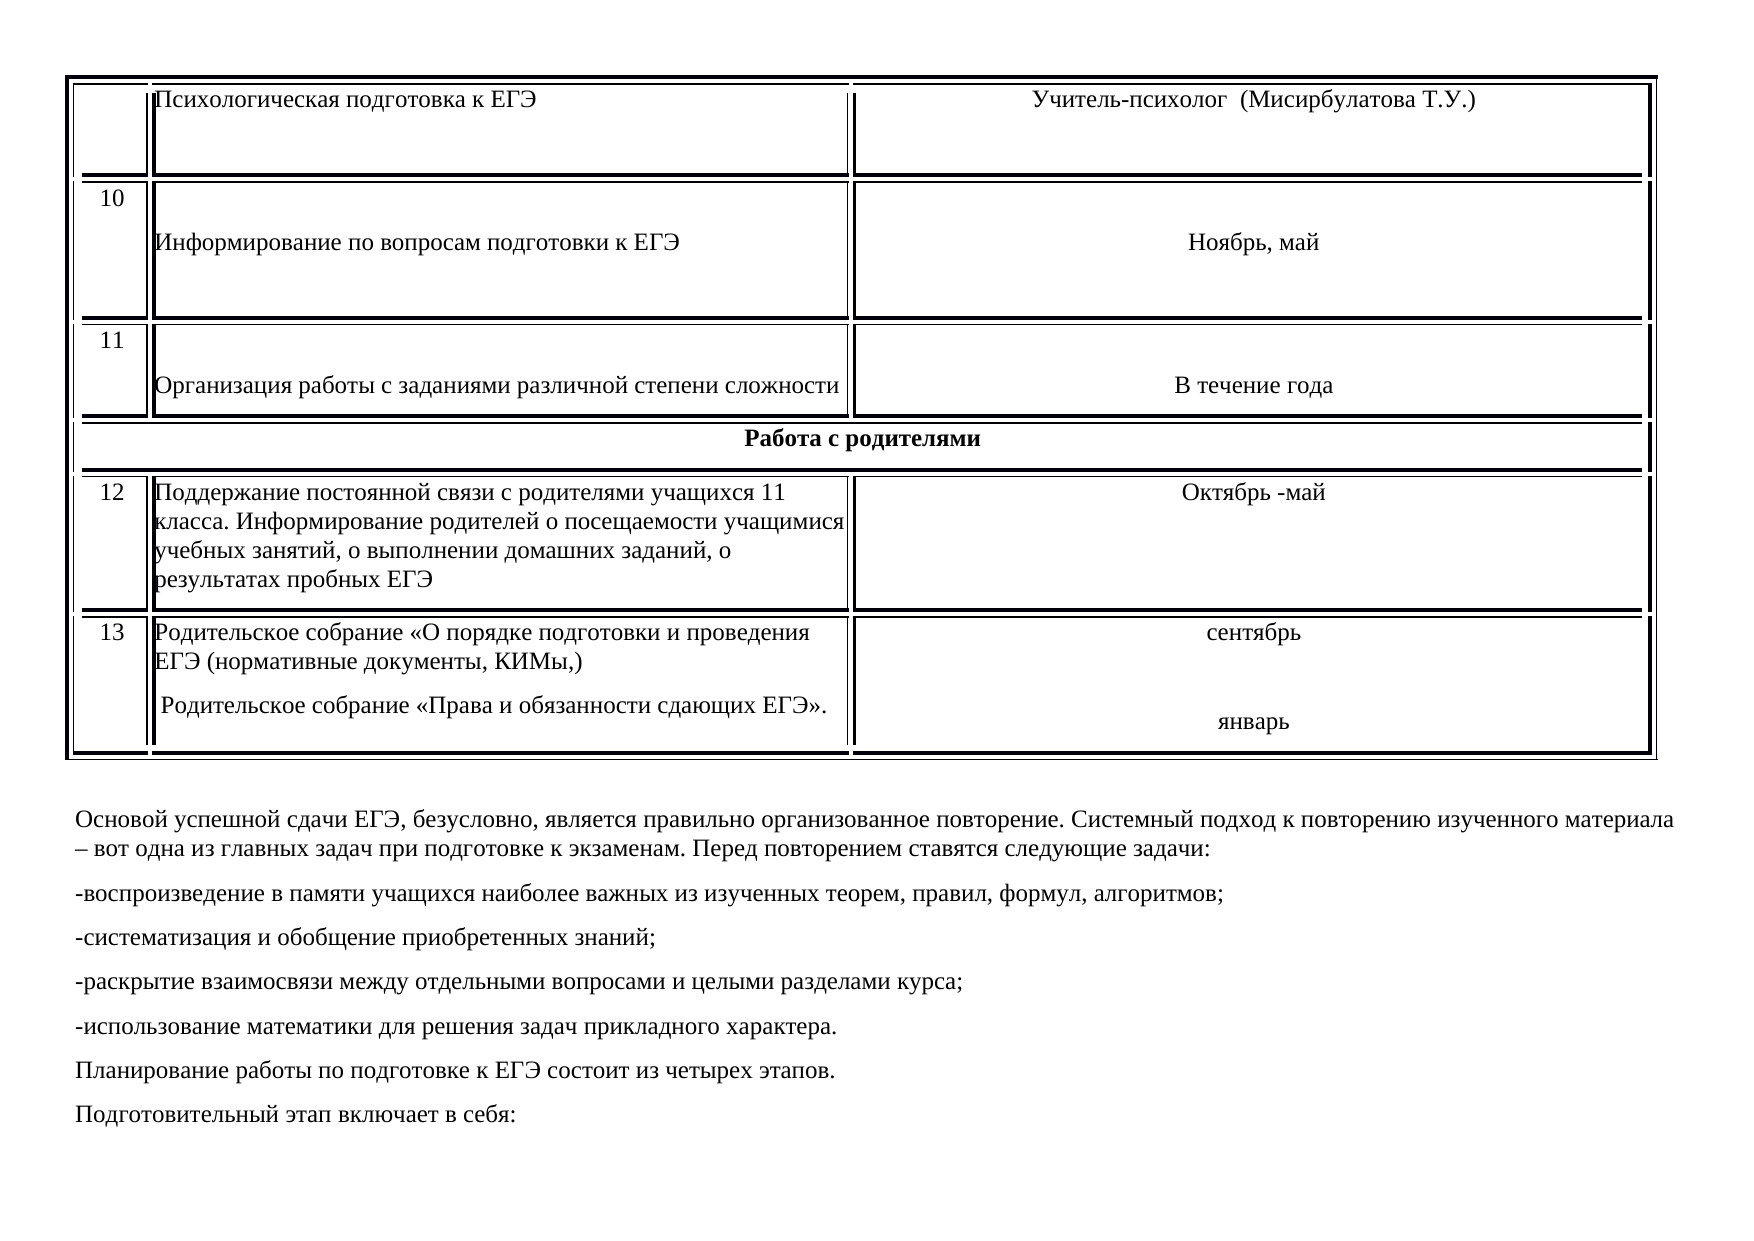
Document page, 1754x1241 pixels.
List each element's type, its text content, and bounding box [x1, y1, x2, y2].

table_cell 13 [70, 608, 151, 751]
text -раскрытие взаимосвязи между отдельными вопросами и целыми разделами курса; [75, 966, 1679, 995]
text -систематизация и обобщение приобретенных знаний; [75, 922, 1679, 951]
table_cell Организация работы с заданиями различной степени сложности [151, 316, 852, 414]
table_cell Работа с родителями [70, 414, 1653, 468]
table_cell 9 [70, 79, 151, 173]
table_cell сентябрь январь [852, 608, 1653, 751]
table_cell 10 [70, 173, 151, 316]
text Планирование работы по подготовке к ЕГЭ состоит из четырех этапов. [75, 1055, 1679, 1084]
text Основой успешной сдачи ЕГЭ, безусловно, является правильно организованное повторение. Системный подход к повторению изученного материала – вот одна из главных задач при подготовке к экзаменам. Перед повторением ставятся следующие задачи: [75, 804, 1679, 862]
table_cell 11 [70, 316, 151, 414]
text Подготовительный этап включает в себя: [75, 1099, 1679, 1128]
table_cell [852, 79, 1653, 173]
table_cell Поддержание постоянной связи с родителями учащихся 11 класса. Информирование родителей о посещаемости учащимися учебных занятий, о выполнении домашних заданий, о результатах пробных ЕГЭ [151, 472, 852, 608]
table_cell Октябрь -май [852, 468, 1653, 608]
table_cell В течение года [852, 316, 1653, 414]
text -использование математики для решения задач прикладного характера. [75, 1011, 1679, 1039]
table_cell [151, 79, 852, 173]
text -воспроизведение в памяти учащихся наиболее важных из изученных теорем, правил, формул, алгоритмов; [75, 878, 1679, 906]
table_cell Родительское собрание «О порядке подготовки и проведения ЕГЭ (нормативные документы, КИМы,) Родительское собрание «Права и обязанности сдающих ЕГЭ». [151, 608, 852, 751]
table_cell 12 [70, 468, 151, 608]
table_cell Ноябрь, май [852, 173, 1653, 316]
table_cell Информирование по вопросам подготовки к ЕГЭ [151, 173, 852, 316]
